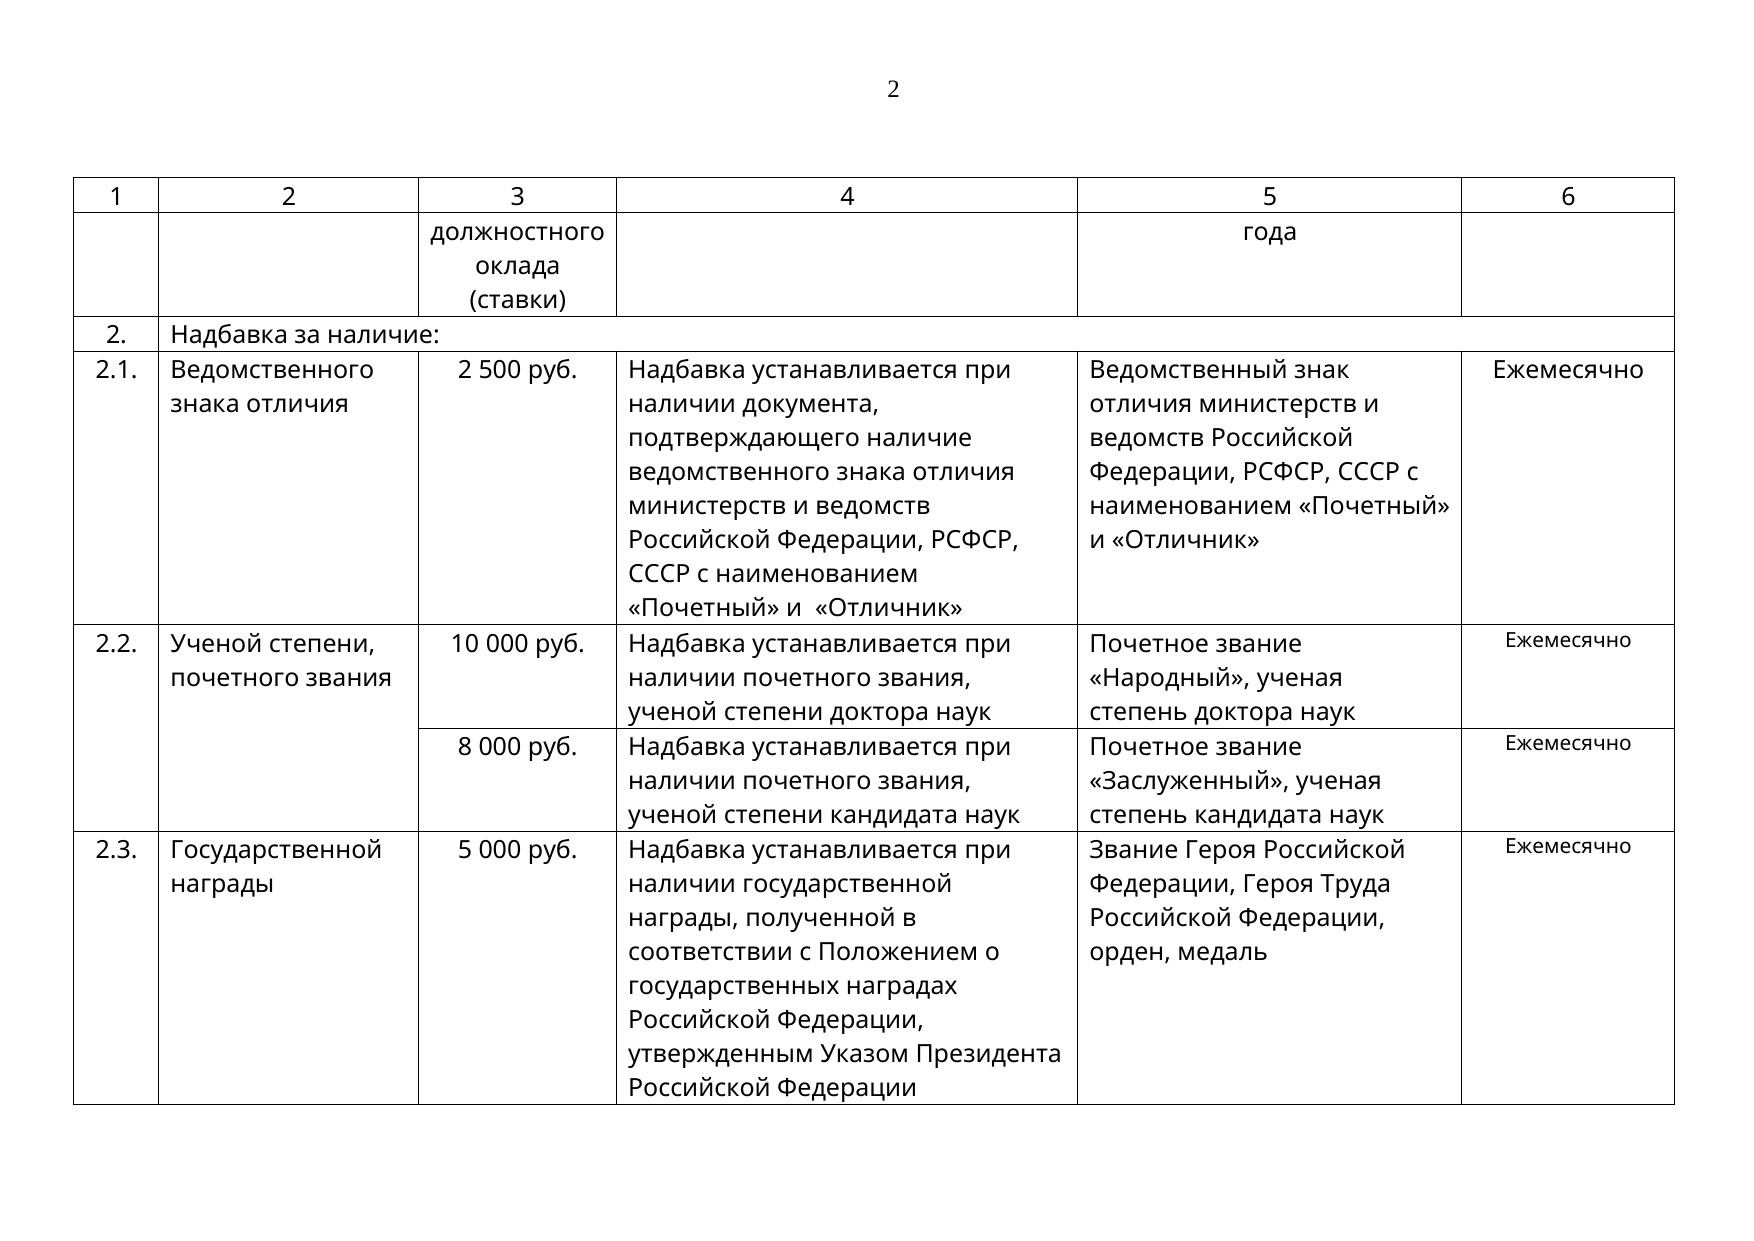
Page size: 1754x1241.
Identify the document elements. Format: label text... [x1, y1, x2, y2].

table_cell Ведомственного знака отличия [159, 352, 418, 624]
table_header 2 [159, 178, 418, 212]
table_header 4 [617, 178, 1077, 212]
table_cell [1078, 832, 1461, 1104]
table_cell 8 000 руб. [419, 729, 616, 831]
table_cell Надбавка устанавливается при наличии документа, подтверждающего наличие ведомственного знака отличия министерств и ведомств Российской Федерации, РСФСР, СССР с наименованием «Почетный» и «Отличник» [617, 352, 1077, 624]
table_cell Надбавка устанавливается при наличии почетного звания, ученой степени кандидата наук [617, 729, 1077, 831]
table_cell 5 000 руб. [419, 832, 616, 1104]
table_cell 8% от должностного оклада (ставки) [419, 213, 616, 316]
table_header 5 [1078, 178, 1461, 212]
table_cell Государственной награды [159, 832, 418, 1104]
table_cell 2.2. [74, 625, 158, 831]
table_header 3 [419, 178, 616, 212]
table_cell Ведомственный знак отличия министерств и ведомств Российской Федерации, РСФСР, СССР с наименованием «Почетный» и «Отличник» [1078, 352, 1461, 624]
table_cell 10 000 руб. [419, 625, 616, 727]
table_cell 2 500 руб. [419, 352, 616, 624]
table_cell 2.1. [74, 352, 158, 624]
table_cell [617, 832, 1077, 1104]
table_cell Ученой степени, почетного звания [159, 625, 418, 831]
table_header 1 [74, 178, 158, 212]
table_cell Ежемесячно [1462, 625, 1674, 727]
table_cell Почетное звание «Народный», ученая степень доктора наук [1078, 625, 1461, 727]
table_cell Ежемесячно [1462, 729, 1674, 831]
table_cell Надбавка устанавливается при наличии почетного звания, ученой степени доктора наук [617, 625, 1077, 727]
table_cell 2.3. [74, 832, 158, 1104]
table_cell Почетное звание «Заслуженный», ученая степень кандидата наук [1078, 729, 1461, 831]
table_cell Надбавка за наличие: [159, 317, 1674, 351]
table_cell Ежемесячно [1462, 352, 1674, 624]
table_cell 2. [74, 317, 158, 351]
table_header 6 [1462, 178, 1674, 212]
table_cell При стаже работы свыше 20 года [1078, 213, 1461, 316]
table_cell Ежемесячно [1462, 832, 1674, 1104]
